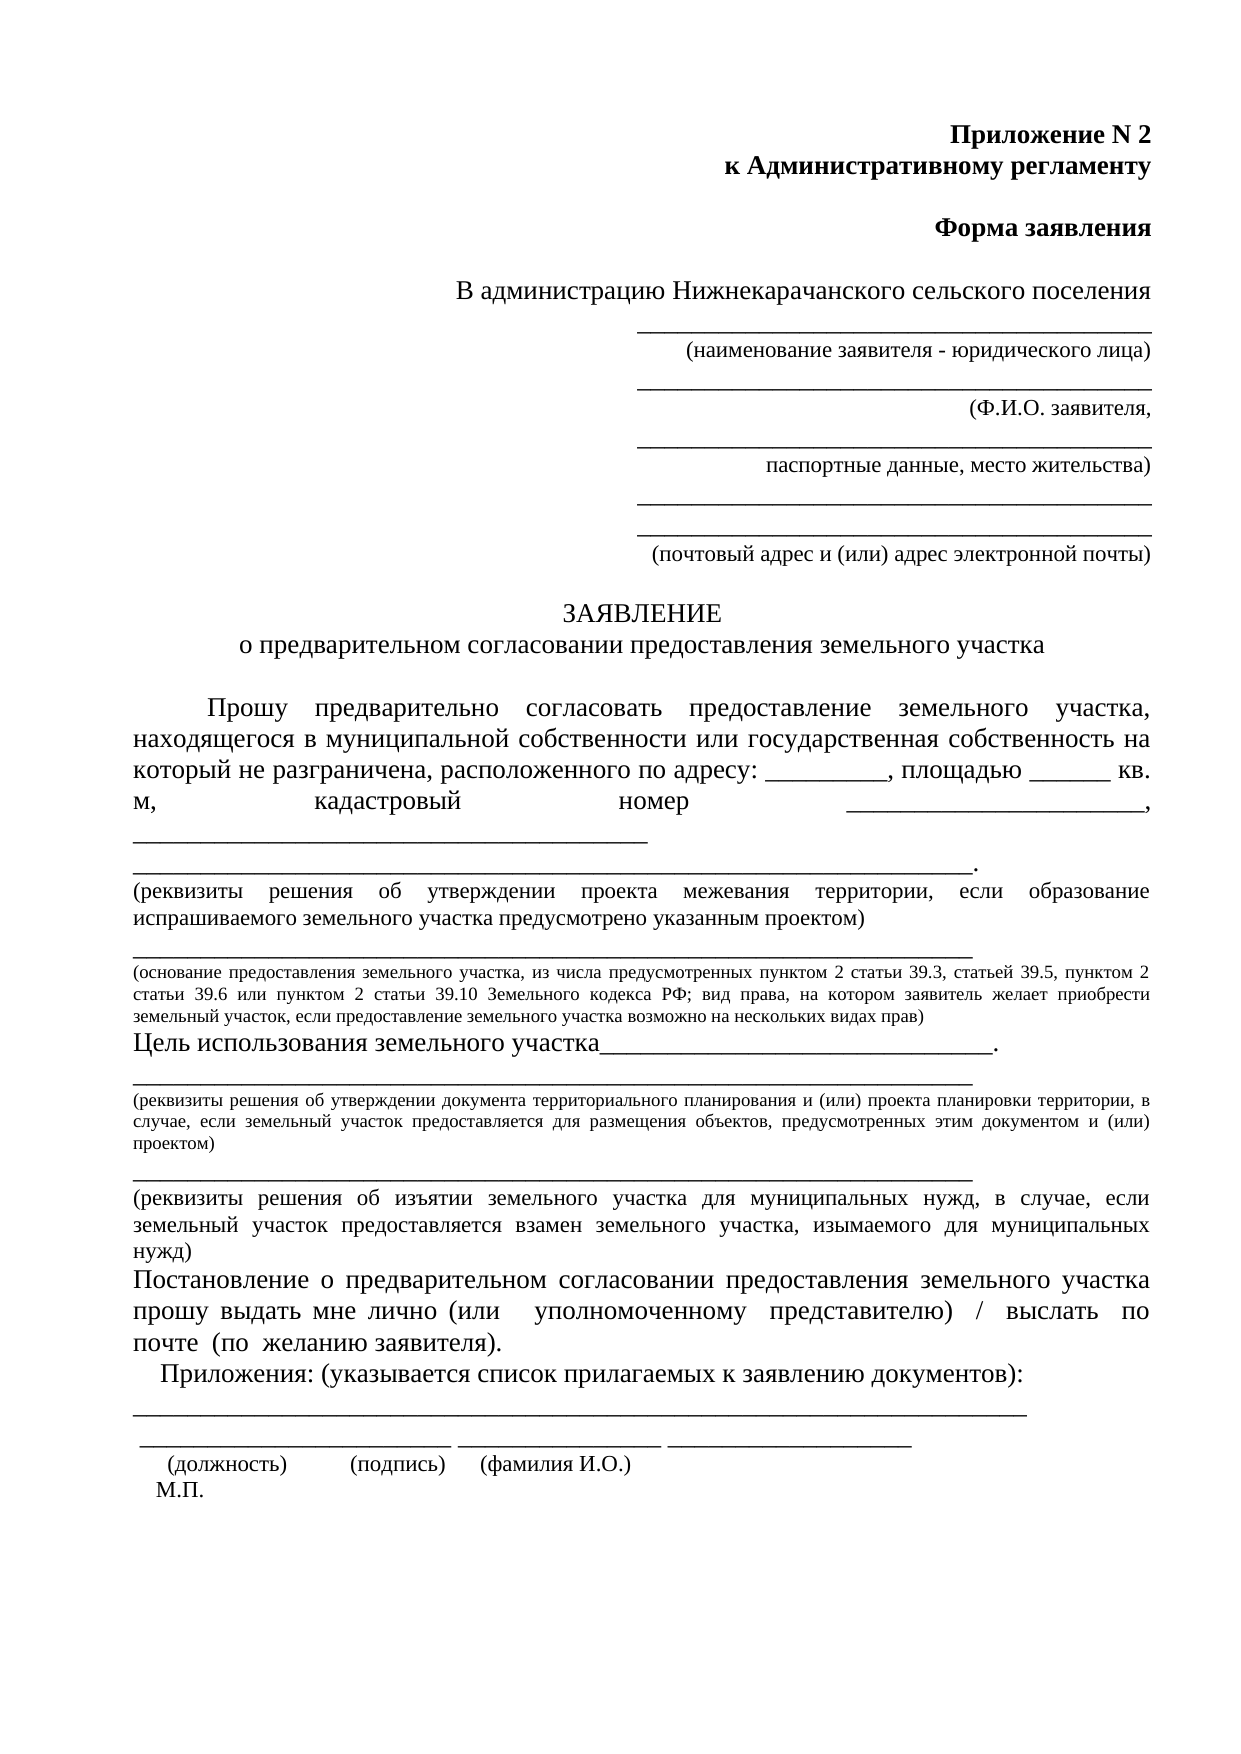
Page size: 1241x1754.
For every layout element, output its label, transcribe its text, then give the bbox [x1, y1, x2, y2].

text ______________________________________________________________ [133, 930, 1152, 961]
text М.П. [133, 1477, 1152, 1503]
text ______________________________________ [133, 420, 1152, 451]
text Форма заявления [133, 212, 1152, 243]
text о предварительном согласовании предоставления земельного участка [133, 628, 1152, 659]
text ЗАЯВЛЕНИЕ [133, 597, 1152, 628]
text к Административному регламенту [133, 149, 1152, 180]
text ______________________________________ [133, 509, 1152, 540]
text ______________________________________________________________ [133, 1057, 1152, 1088]
text _______________________ _______________ __________________ [133, 1419, 1152, 1450]
text ______________________________________ [133, 305, 1152, 336]
text Прошу предварительно согласовать предоставление земельного участка, находящегося в муниципальной собственности или государственная собственность на который не разграничена, расположенного по адресу: _________, площадью ______ кв. м, кадастровый номер ______________________, ______________________________________ [133, 691, 1152, 846]
text Постановление о предварительном согласовании предоставления земельного участка прошу выдать мне лично (или уполномоченному представителю) / выслать по почте (по желанию заявителя). [133, 1263, 1152, 1357]
text (должность) (подпись) (фамилия И.О.) [133, 1450, 1152, 1477]
text ______________________________________ [133, 477, 1152, 509]
text В администрацию Нижнекарачанского сельского поселения [133, 274, 1152, 305]
text (Ф.И.О. заявителя, [133, 394, 1152, 420]
text __________________________________________________________________ [133, 1388, 1152, 1419]
text ______________________________________ [133, 362, 1152, 394]
text (реквизиты решения об утверждении документа территориального планирования и (или) проекта планировки территории, в случае, если земельный участок предоставляется для размещения объектов, предусмотренных этим документом и (или) проектом) [133, 1088, 1152, 1153]
text (реквизиты решения об изъятии земельного участка для муниципальных нужд, в случае, если земельный участок предоставляется взамен земельного участка, изымаемого для муниципальных нужд) [133, 1184, 1152, 1263]
text ______________________________________________________________ [133, 1153, 1152, 1184]
text (основание предоставления земельного участка, из числа предусмотренных пунктом 2 статьи 39.3, статьей 39.5, пунктом 2 статьи 39.6 или пунктом 2 статьи 39.10 Земельного кодекса РФ; вид права, на котором заявитель желает приобрести земельный участок, если предоставление земельного участка возможно на нескольких видах прав) [133, 961, 1152, 1026]
text (реквизиты решения об утверждении проекта межевания территории, если образование испрашиваемого земельного участка предусмотрено указанным проектом) [133, 878, 1152, 930]
text (почтовый адрес и (или) адрес электронной почты) [133, 540, 1152, 566]
text (наименование заявителя - юридического лица) [133, 336, 1152, 362]
text паспортные данные, место жительства) [133, 451, 1152, 477]
text Цель использования земельного участка_____________________________. [133, 1026, 1152, 1057]
text Приложения: (указывается список прилагаемых к заявлению документов): [133, 1357, 1152, 1388]
text Приложение N 2 [133, 118, 1152, 149]
text ______________________________________________________________. [133, 846, 1152, 878]
